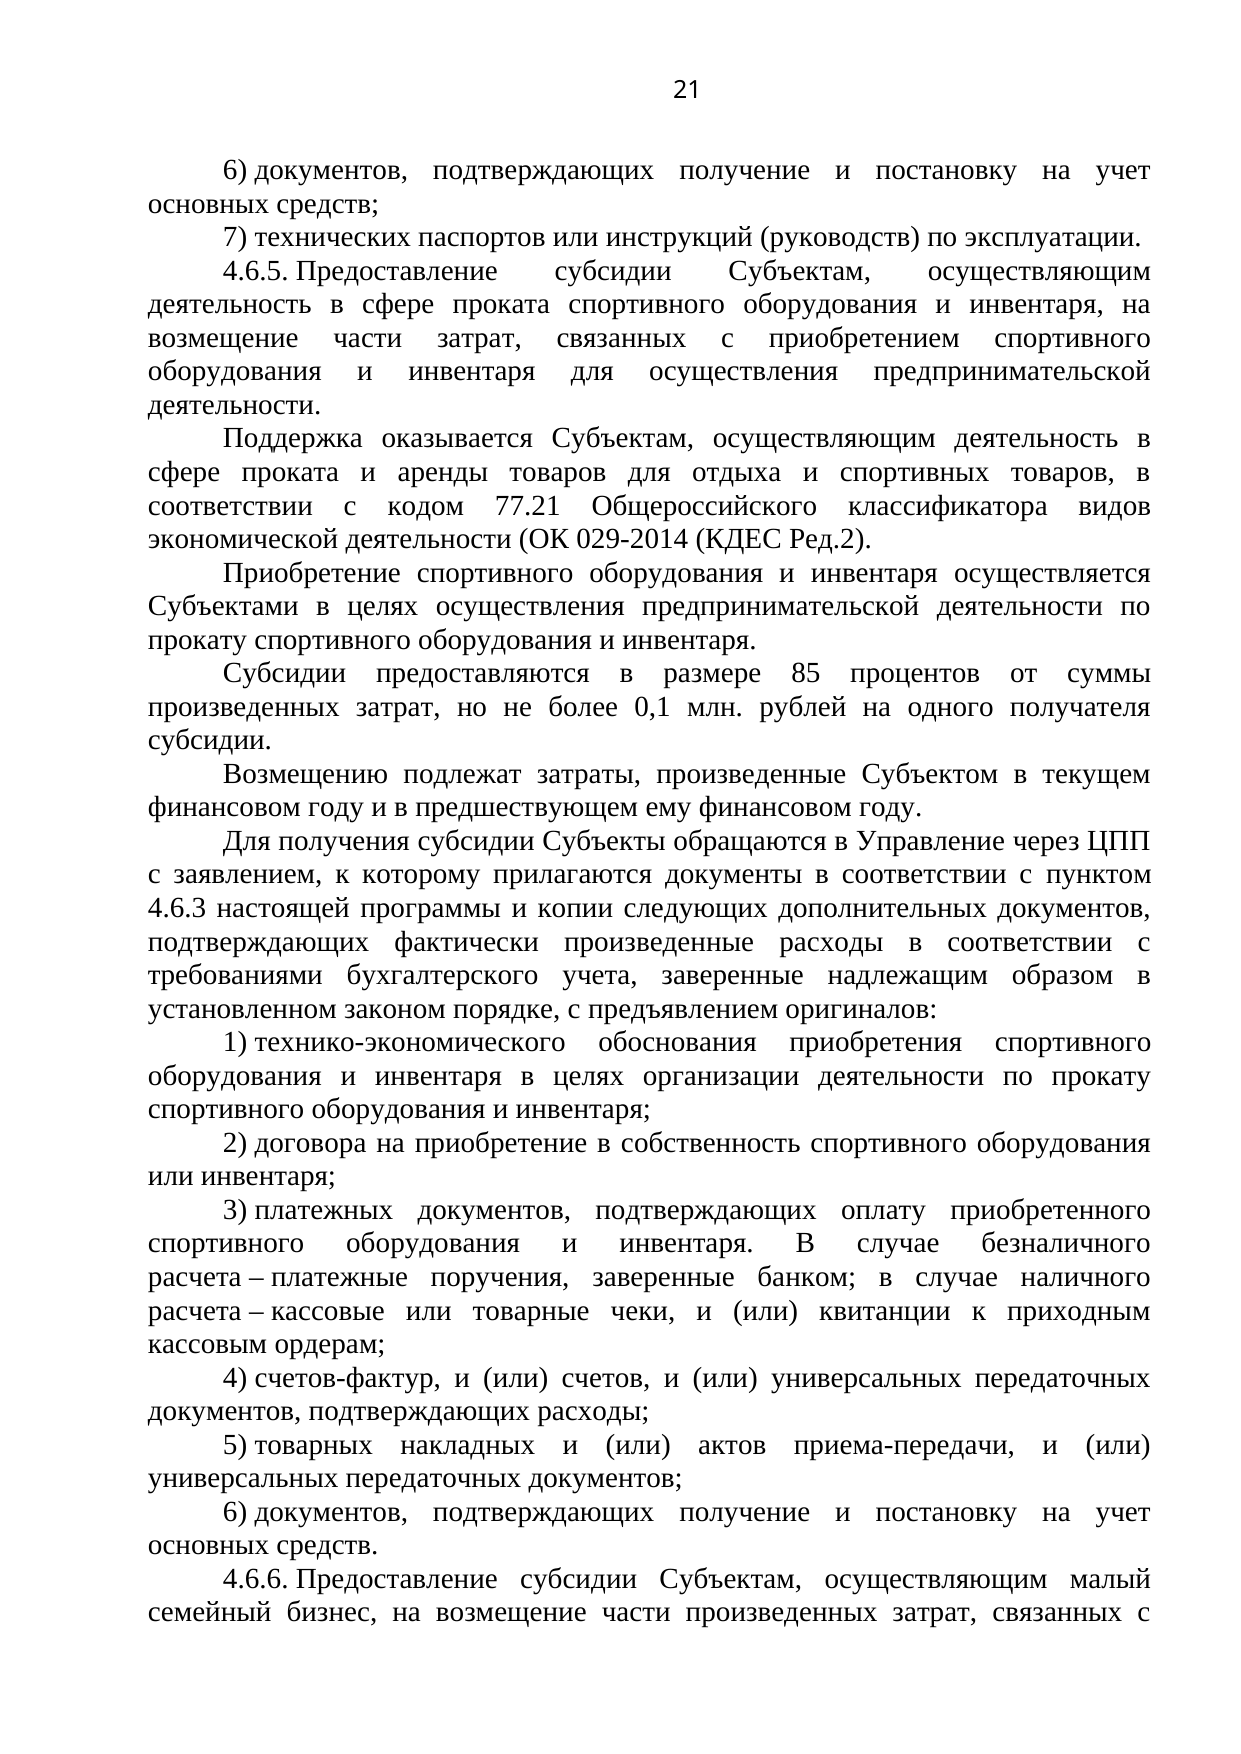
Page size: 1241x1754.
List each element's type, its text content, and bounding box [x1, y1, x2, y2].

text 5) товарных накладных и (или) актов приема-передачи, и (или) универсальных передаточных документов; [148, 1427, 1152, 1494]
text 6) документов, подтверждающих получение и постановку на учет основных средств. [148, 1494, 1152, 1561]
text Для получения субсидии Субъекты обращаются в Управление через ЦПП с заявлением, к которому прилагаются документы в соответствии с пунктом 4.6.3 настоящей программы и копии следующих дополнительных документов, подтверждающих фактически произведенные расходы в соответствии с требованиями бухгалтерского учета, заверенные надлежащим образом в установленном законом порядке, с предъявлением оригиналов: [148, 823, 1152, 1024]
text Субсидии предоставляются в размере 85 процентов от суммы произведенных затрат, но не более 0,1 млн. рублей на одного получателя субсидии. [148, 655, 1152, 756]
text 3) платежных документов, подтверждающих оплату приобретенного спортивного оборудования и инвентаря. В случае безналичного расчета – платежные поручения, заверенные банком; в случае наличного расчета – кассовые или товарные чеки, и (или) квитанции к приходным кассовым ордерам; [148, 1192, 1152, 1360]
text 6) документов, подтверждающих получение и постановку на учет основных средств; [148, 152, 1152, 219]
text 1) технико-экономического обоснования приобретения спортивного оборудования и инвентаря в целях организации деятельности по прокату спортивного оборудования и инвентаря; [148, 1024, 1152, 1125]
text Приобретение спортивного оборудования и инвентаря осуществляется Субъектами в целях осуществления предпринимательской деятельности по прокату спортивного оборудования и инвентаря. [148, 555, 1152, 655]
text 4.6.5. Предоставление субсидии Субъектам, осуществляющим деятельность в сфере проката спортивного оборудования и инвентаря, на возмещение части затрат, связанных с приобретением спортивного оборудования и инвентаря для осуществления предпринимательской деятельности. [148, 253, 1152, 421]
text Возмещению подлежат затраты, произведенные Субъектом в текущем финансовом году и в предшествующем ему финансовом году. [148, 756, 1152, 823]
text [148, 1561, 1152, 1628]
text 7) технических паспортов или инструкций (руководств) по эксплуатации. [148, 219, 1152, 253]
text 4) счетов-фактур, и (или) счетов, и (или) универсальных передаточных документов, подтверждающих расходы; [148, 1360, 1152, 1427]
text Поддержка оказывается Субъектам, осуществляющим деятельность в сфере проката и аренды товаров для отдыха и спортивных товаров, в соответствии с кодом 77.21 Общероссийского классификатора видов экономической деятельности (ОК 029-2014 (КДЕС Ред.2). [148, 421, 1152, 555]
text 2) договора на приобретение в собственность спортивного оборудования или инвентаря; [148, 1125, 1152, 1192]
